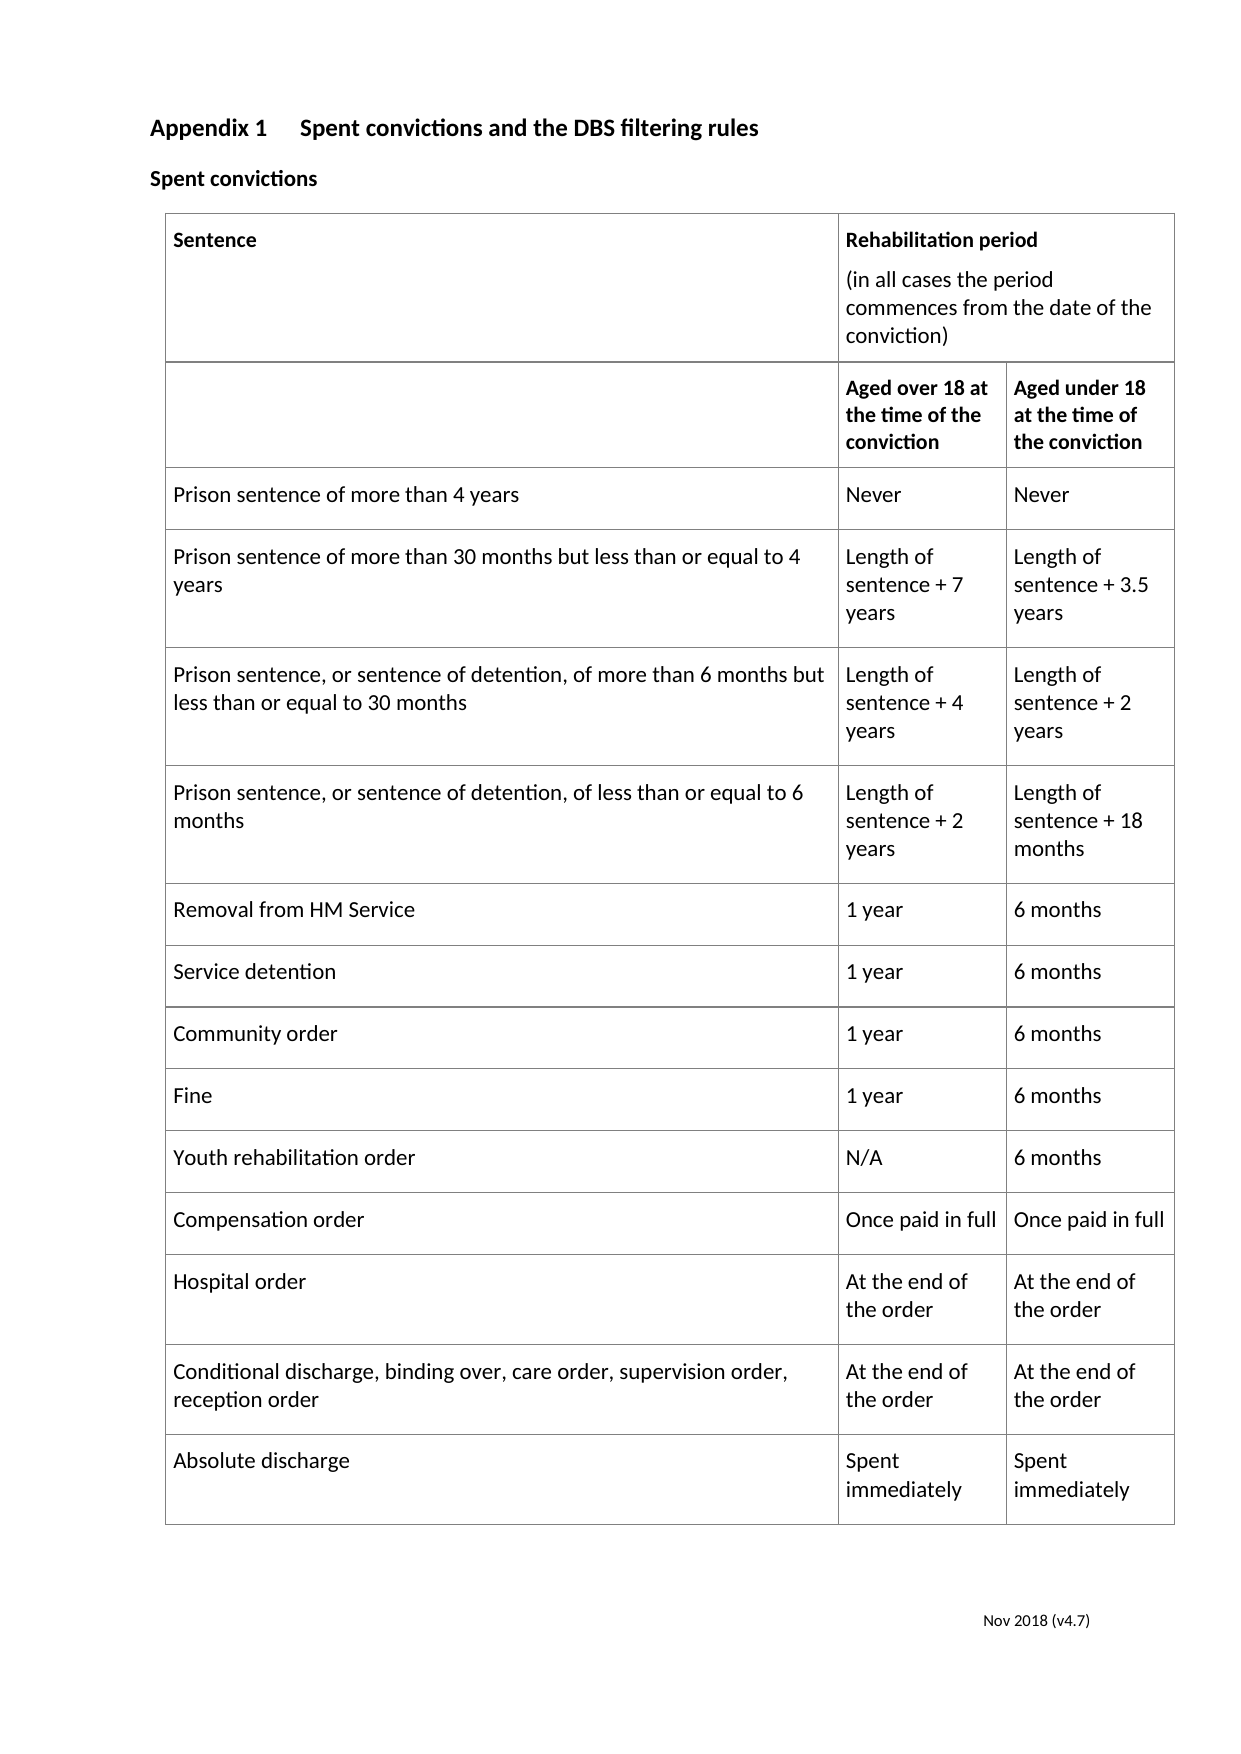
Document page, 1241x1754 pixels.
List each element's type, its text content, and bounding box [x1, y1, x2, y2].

table_cell Compensation order [166, 1193, 838, 1254]
table_cell Length of sentence + 3.5 years [1007, 530, 1174, 647]
table_cell Spent immediately [839, 1435, 1006, 1523]
table_cell 1 year [839, 1069, 1006, 1130]
table_cell Aged over 18 at the time of the conviction [839, 363, 1006, 467]
table_cell Length of sentence + 18 months [1007, 766, 1174, 883]
table_cell At the end of the order [839, 1345, 1006, 1434]
table_cell Length of sentence + 4 years [839, 648, 1006, 765]
text Spent convictions and the DBS filtering rules [150, 112, 1090, 143]
table_cell Youth rehabilitation order [166, 1131, 838, 1192]
table_cell Length of sentence + 7 years [839, 530, 1006, 647]
table_header Rehabilitation period (in all cases the period commences from the date of the conviction) [839, 214, 1174, 361]
table_cell Never [839, 468, 1006, 529]
table_cell N/A [839, 1131, 1006, 1192]
table_cell Hospital order [166, 1255, 838, 1344]
table_cell Prison sentence of more than 4 years [166, 468, 838, 529]
table_cell Length of sentence + 2 years [1007, 648, 1174, 765]
subtitle Spent convictions [150, 164, 1090, 192]
table_cell 1 year [839, 884, 1006, 944]
table_cell [166, 363, 838, 467]
table_header Sentence [166, 214, 838, 361]
table_cell Prison sentence, or sentence of detention, of more than 6 months but less than or equal to 30 months [166, 648, 838, 765]
table_cell Fine [166, 1069, 838, 1130]
table_cell 1 year [839, 1008, 1006, 1068]
table_cell Removal from HM Service [166, 884, 838, 944]
table_cell At the end of the order [1007, 1345, 1174, 1434]
table_cell Length of sentence + 2 years [839, 766, 1006, 883]
table_cell Service detention [166, 946, 838, 1006]
table_cell 6 months [1007, 1008, 1174, 1068]
table_cell At the end of the order [1007, 1255, 1174, 1344]
table_cell At the end of the order [839, 1255, 1006, 1344]
table_cell Spent immediately [1007, 1435, 1174, 1523]
table_cell Community order [166, 1008, 838, 1068]
table_cell 6 months [1007, 946, 1174, 1006]
table_cell 6 months [1007, 1131, 1174, 1192]
table_cell 1 year [839, 946, 1006, 1006]
table_cell Once paid in full [839, 1193, 1006, 1254]
table_cell Once paid in full [1007, 1193, 1174, 1254]
table_cell Absolute discharge [166, 1435, 838, 1523]
table_cell 6 months [1007, 1069, 1174, 1130]
table_cell Conditional discharge, binding over, care order, supervision order, reception order [166, 1345, 838, 1434]
table_cell Aged under 18 at the time of the conviction [1007, 363, 1174, 467]
table_cell Prison sentence of more than 30 months but less than or equal to 4 years [166, 530, 838, 647]
table_cell Never [1007, 468, 1174, 529]
table_cell 6 months [1007, 884, 1174, 944]
table_cell Prison sentence, or sentence of detention, of less than or equal to 6 months [166, 766, 838, 883]
